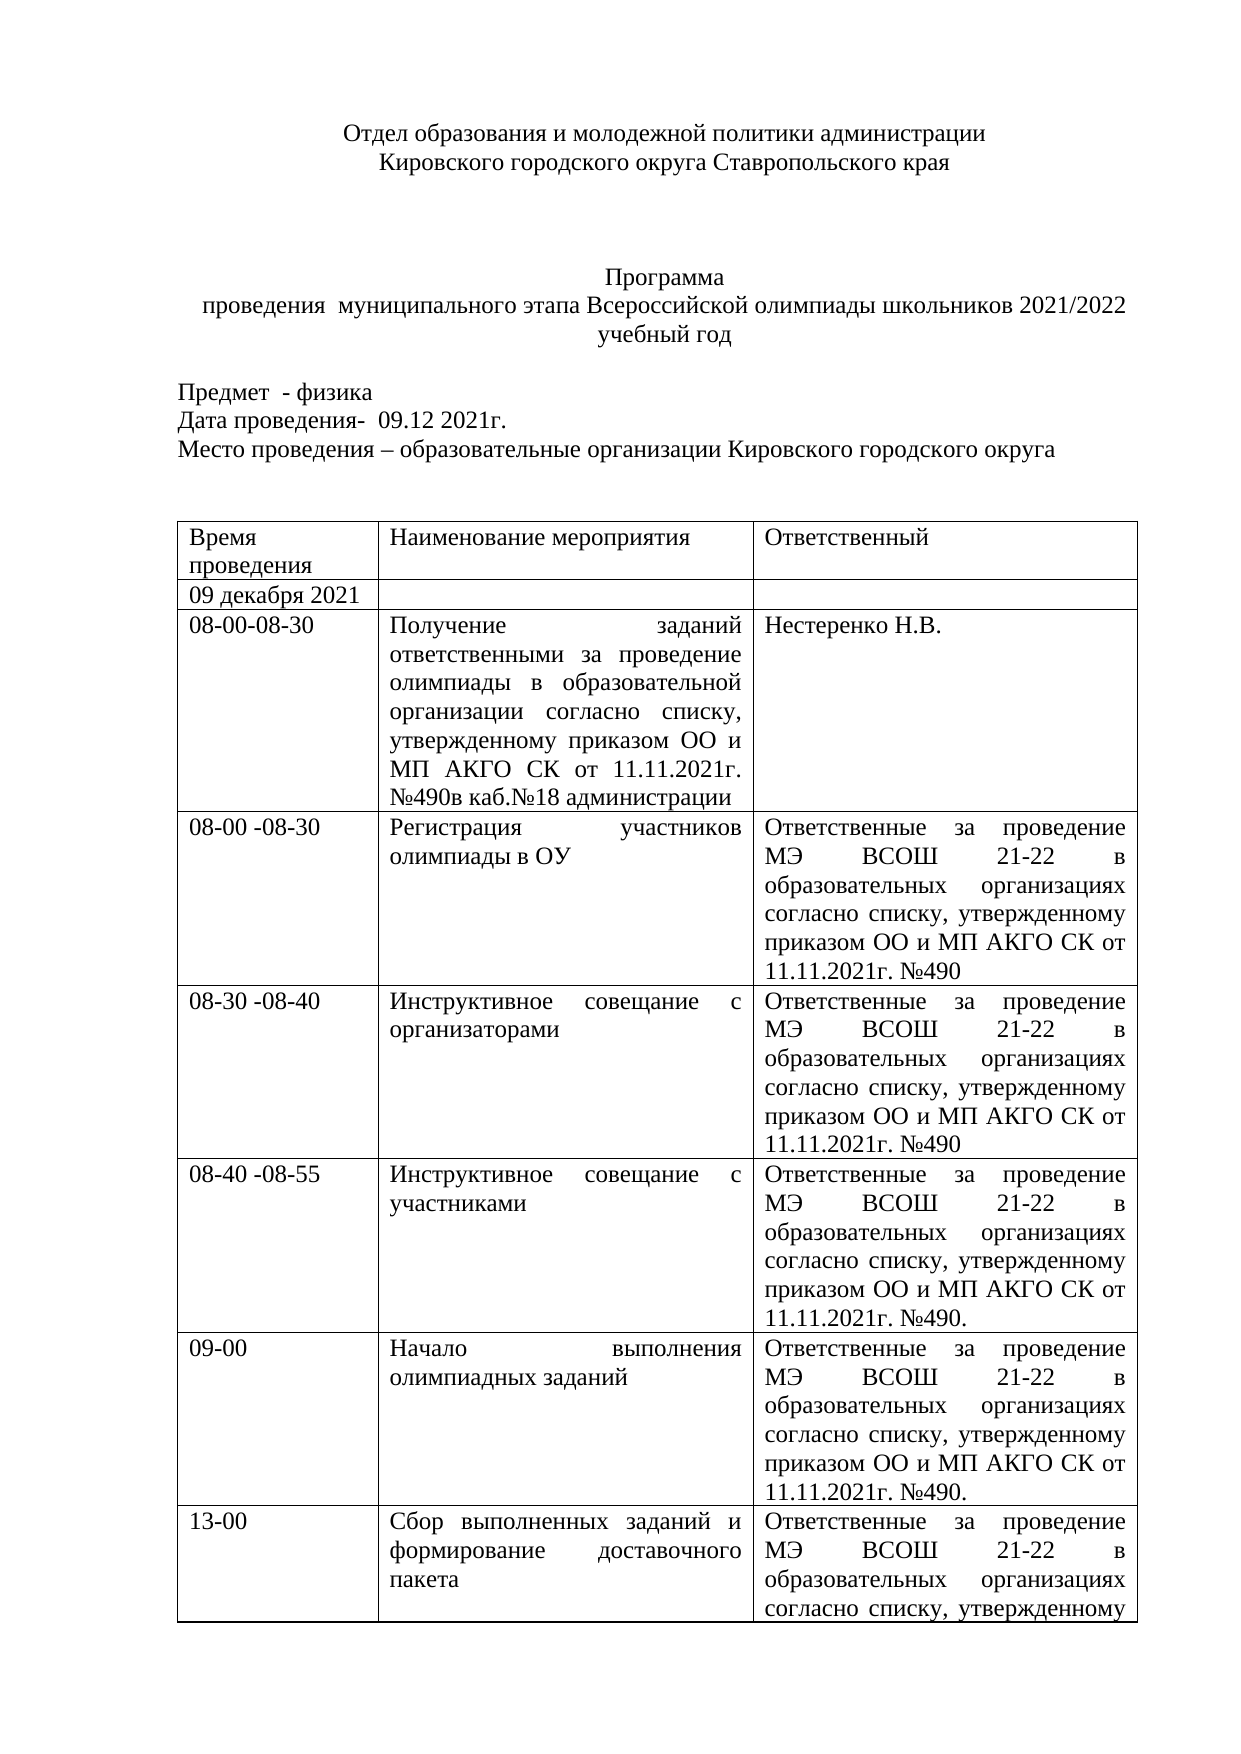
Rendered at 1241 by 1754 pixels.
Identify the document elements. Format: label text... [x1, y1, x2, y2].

table_cell 08-40 -08-55 [178, 1159, 378, 1332]
table_header Время проведения [178, 522, 378, 579]
table_cell Получение заданий ответственными за проведение олимпиады в образовательной организации согласно списку, утвержденному приказом ОО и МП АКГО СК от 11.11.2021г. №490в каб.№18 администрации [379, 610, 753, 811]
table_cell [379, 580, 753, 609]
table_cell 08-30 -08-40 [178, 986, 378, 1158]
table_cell Начало выполнения олимпиадных заданий [379, 1333, 753, 1505]
table_cell Регистрация участников олимпиады в ОУ [379, 812, 753, 985]
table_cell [754, 1506, 1137, 1621]
text проведения муниципального этапа Всероссийской олимпиады школьников 2021/2022 учебный год [177, 291, 1152, 348]
table_cell Ответственные за проведение МЭ ВСОШ 21-22 в образовательных организациях согласно списку, утвержденному приказом ОО и МП АКГО СК от 11.11.2021г. №490 [754, 812, 1137, 985]
text Кировского городского округа Ставропольского края [177, 147, 1152, 176]
table_header Ответственный [754, 522, 1137, 579]
text Дата проведения- 09.12 2021г. [177, 406, 1152, 434]
text Предмет - физика [177, 377, 1152, 406]
text Программа [177, 262, 1152, 291]
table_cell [379, 1506, 753, 1621]
table_header Наименование мероприятия [379, 522, 753, 579]
table_cell 09-00 [178, 1333, 378, 1505]
table_cell 13-00 [178, 1506, 378, 1621]
table_cell Инструктивное совещание с организаторами [379, 986, 753, 1158]
table_cell Инструктивное совещание с участниками [379, 1159, 753, 1332]
table_cell 08-00 -08-30 [178, 812, 378, 985]
table_cell [754, 580, 1137, 609]
table_cell 09 декабря 2021 [178, 580, 378, 609]
table_cell Нестеренко Н.В. [754, 610, 1137, 811]
text Отдел образования и молодежной политики администрации [177, 118, 1152, 147]
table_cell 08-00-08-30 [178, 610, 378, 811]
table_cell Ответственные за проведение МЭ ВСОШ 21-22 в образовательных организациях согласно списку, утвержденному приказом ОО и МП АКГО СК от 11.11.2021г. №490 [754, 986, 1137, 1158]
text Место проведения – образовательные организации Кировского городского округа [177, 434, 1152, 463]
